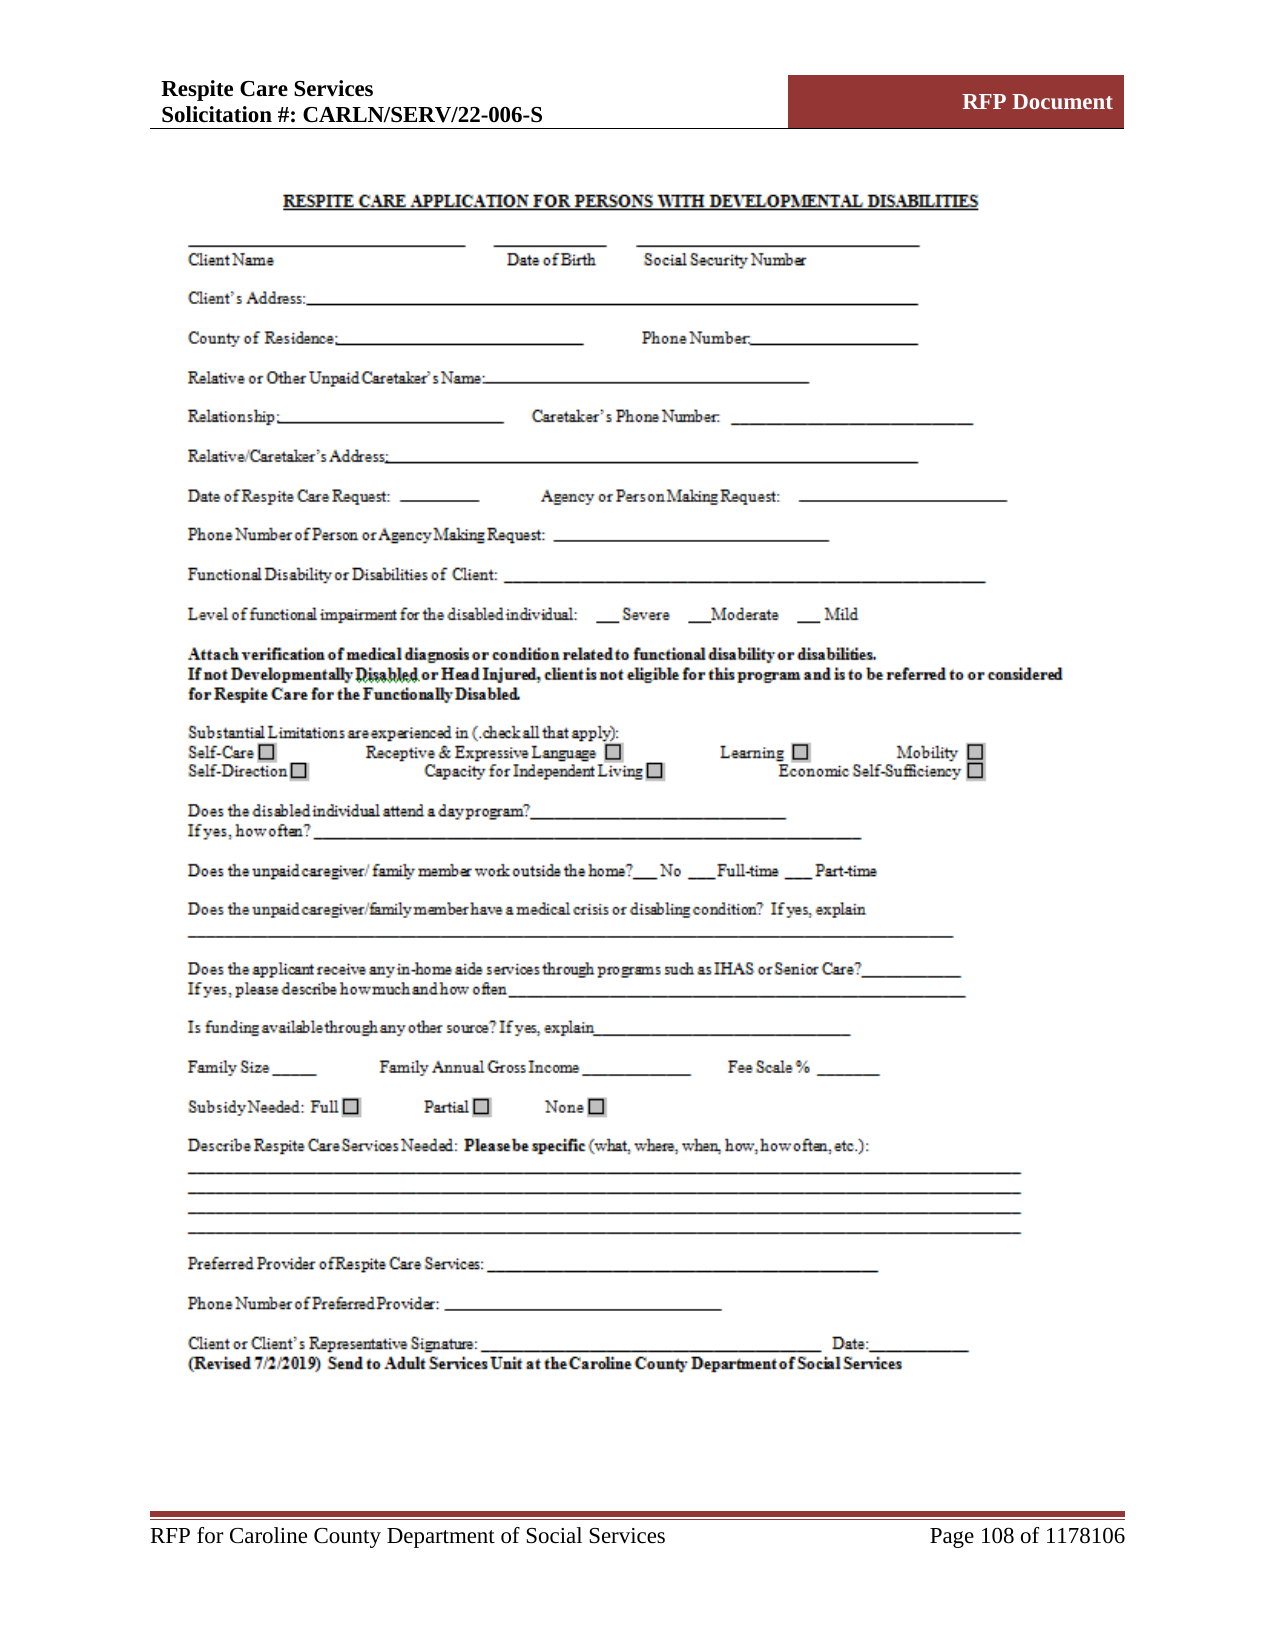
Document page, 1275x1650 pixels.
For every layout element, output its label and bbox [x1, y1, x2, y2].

picture [150, 150, 1066, 1400]
